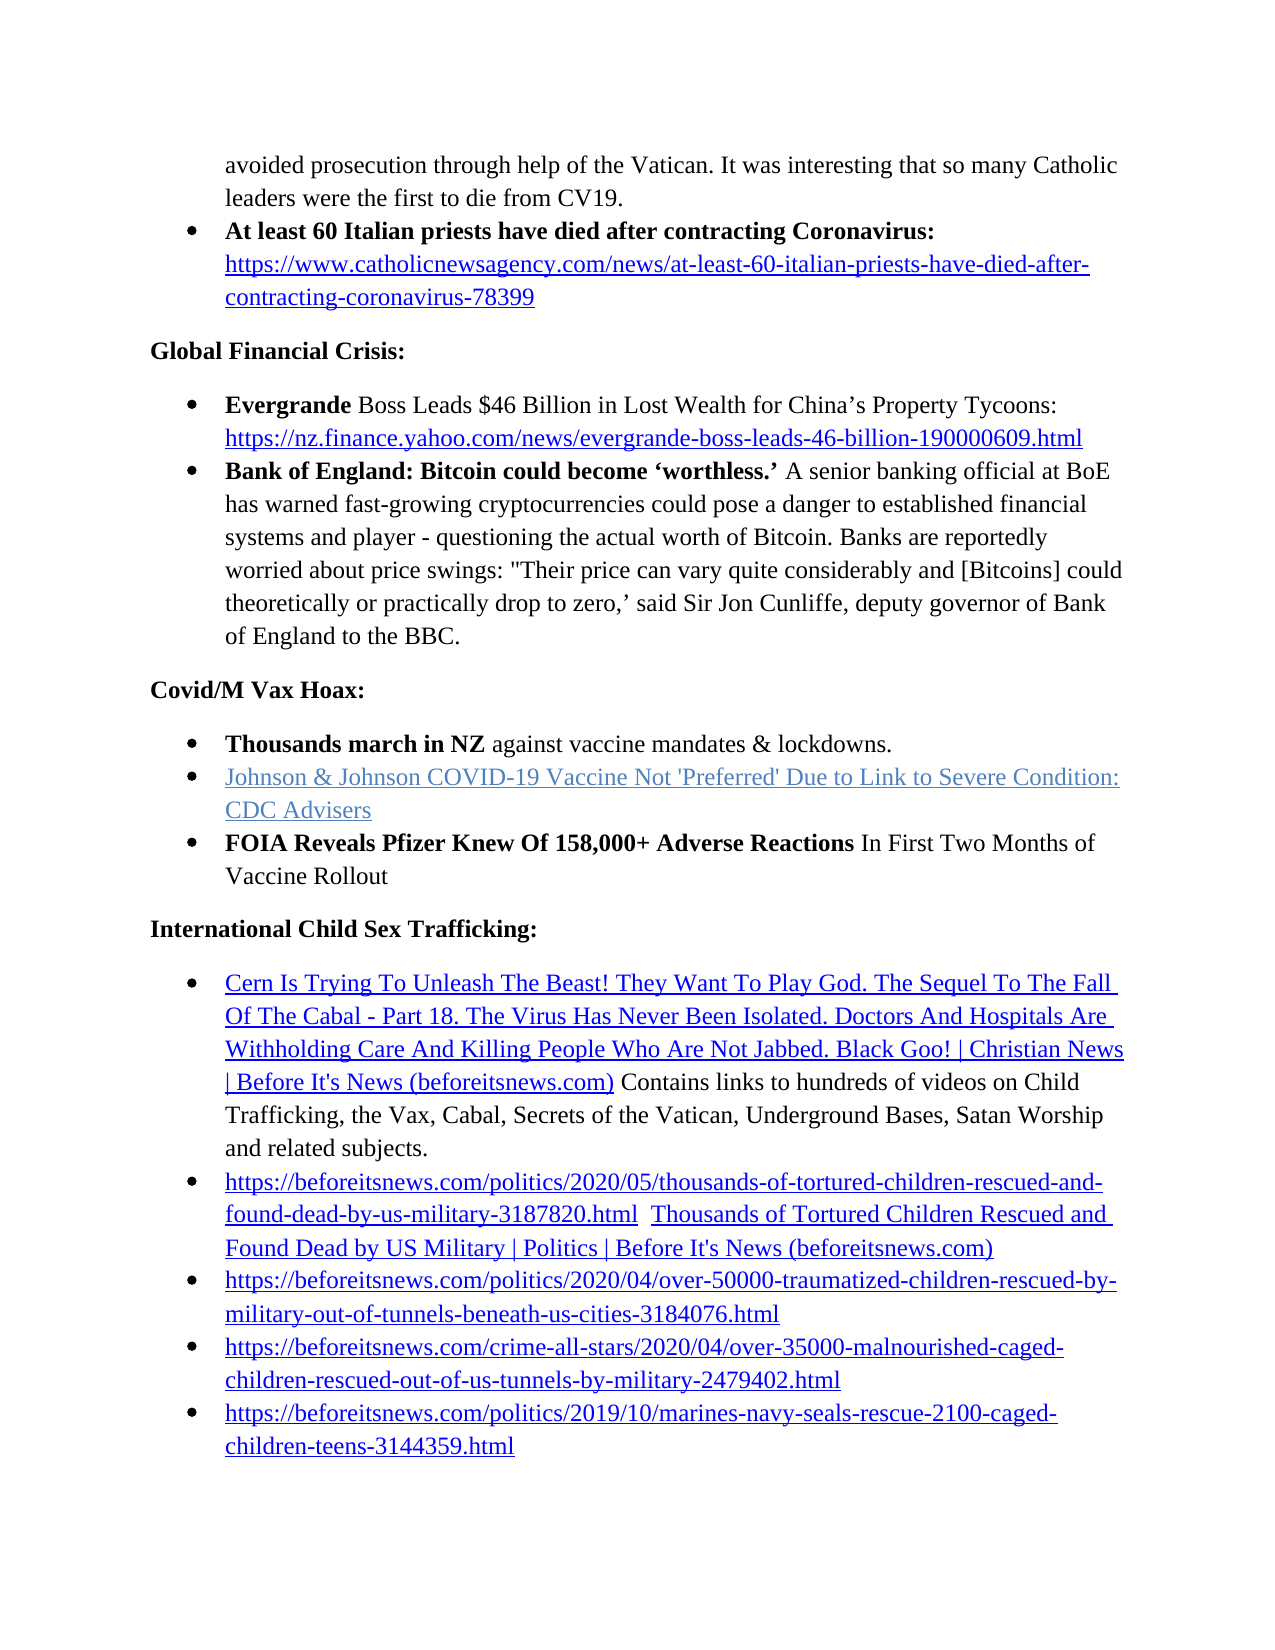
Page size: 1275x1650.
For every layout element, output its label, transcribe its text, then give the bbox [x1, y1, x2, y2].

list Thousands march in NZ against vaccine mandates & lockdowns. [187, 729, 1125, 757]
list Evergrande Boss Leads $46 Billion in Lost Wealth for China’s Property Tycoons: https://nz.finance.yahoo.com/news/evergrande-boss-leads-46-billion-190000609.html [187, 390, 1125, 452]
list https://beforeitsnews.com/politics/2020/05/thousands-of-tortured-children-rescued-and-found-dead-by-us-military-3187820.html Thousands of Tortured Children Rescued and Found Dead by US Military | Politics | Before It's News (beforeitsnews.com) [187, 1167, 1125, 1261]
list At least 60 Italian priests have died after contracting Coronavirus: https://www.catholicnewsagency.com/news/at-least-60-italian-priests-have-died-after-contracting-coronavirus-78399 [187, 216, 1125, 311]
list https://beforeitsnews.com/politics/2019/10/marines-navy-seals-rescue-2100-caged-children-teens-3144359.html [187, 1398, 1125, 1459]
text Global Financial Crisis: [150, 336, 1125, 365]
list Bank of England: Bitcoin could become ‘worthless.’ A senior banking official at BoE has warned fast-growing cryptocurrencies could pose a danger to established financial systems and player - questioning the actual worth of Bitcoin. Banks are reportedly worried about price swings: "Their price can vary quite considerably and [Bitcoins] could theoretically or practically drop to zero,’ said Sir Jon Cunliffe, deputy governor of Bank of England to the BBC. [187, 456, 1125, 650]
text International Child Sex Trafficking: [150, 914, 1125, 943]
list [187, 150, 1125, 212]
list Cern Is Trying To Unleash The Beast! They Want To Play God. The Sequel To The Fall Of The Cabal - Part 18. The Virus Has Never Been Isolated. Doctors And Hospitals Are Withholding Care And Killing People Who Are Not Jabbed. Black Goo! | Christian News | Before It's News (beforeitsnews.com) Contains links to hundreds of videos on Child Trafficking, the Vax, Cabal, Secrets of the Vatican, Underground Bases, Satan Worship and related subjects. [187, 968, 1125, 1162]
list https://beforeitsnews.com/politics/2020/04/over-50000-traumatized-children-rescued-by-military-out-of-tunnels-beneath-us-cities-3184076.html [187, 1266, 1125, 1327]
list Johnson & Johnson COVID-19 Vaccine Not 'Preferred' Due to Link to Severe Condition: CDC Advisers [187, 762, 1125, 823]
list FOIA Reveals Pfizer Knew Of 158,000+ Adverse Reactions In First Two Months of Vaccine Rollout [187, 828, 1125, 889]
list https://beforeitsnews.com/crime-all-stars/2020/04/over-35000-malnourished-caged-children-rescued-out-of-us-tunnels-by-military-2479402.html [187, 1332, 1125, 1393]
text Covid/M Vax Hoax: [150, 675, 1125, 703]
